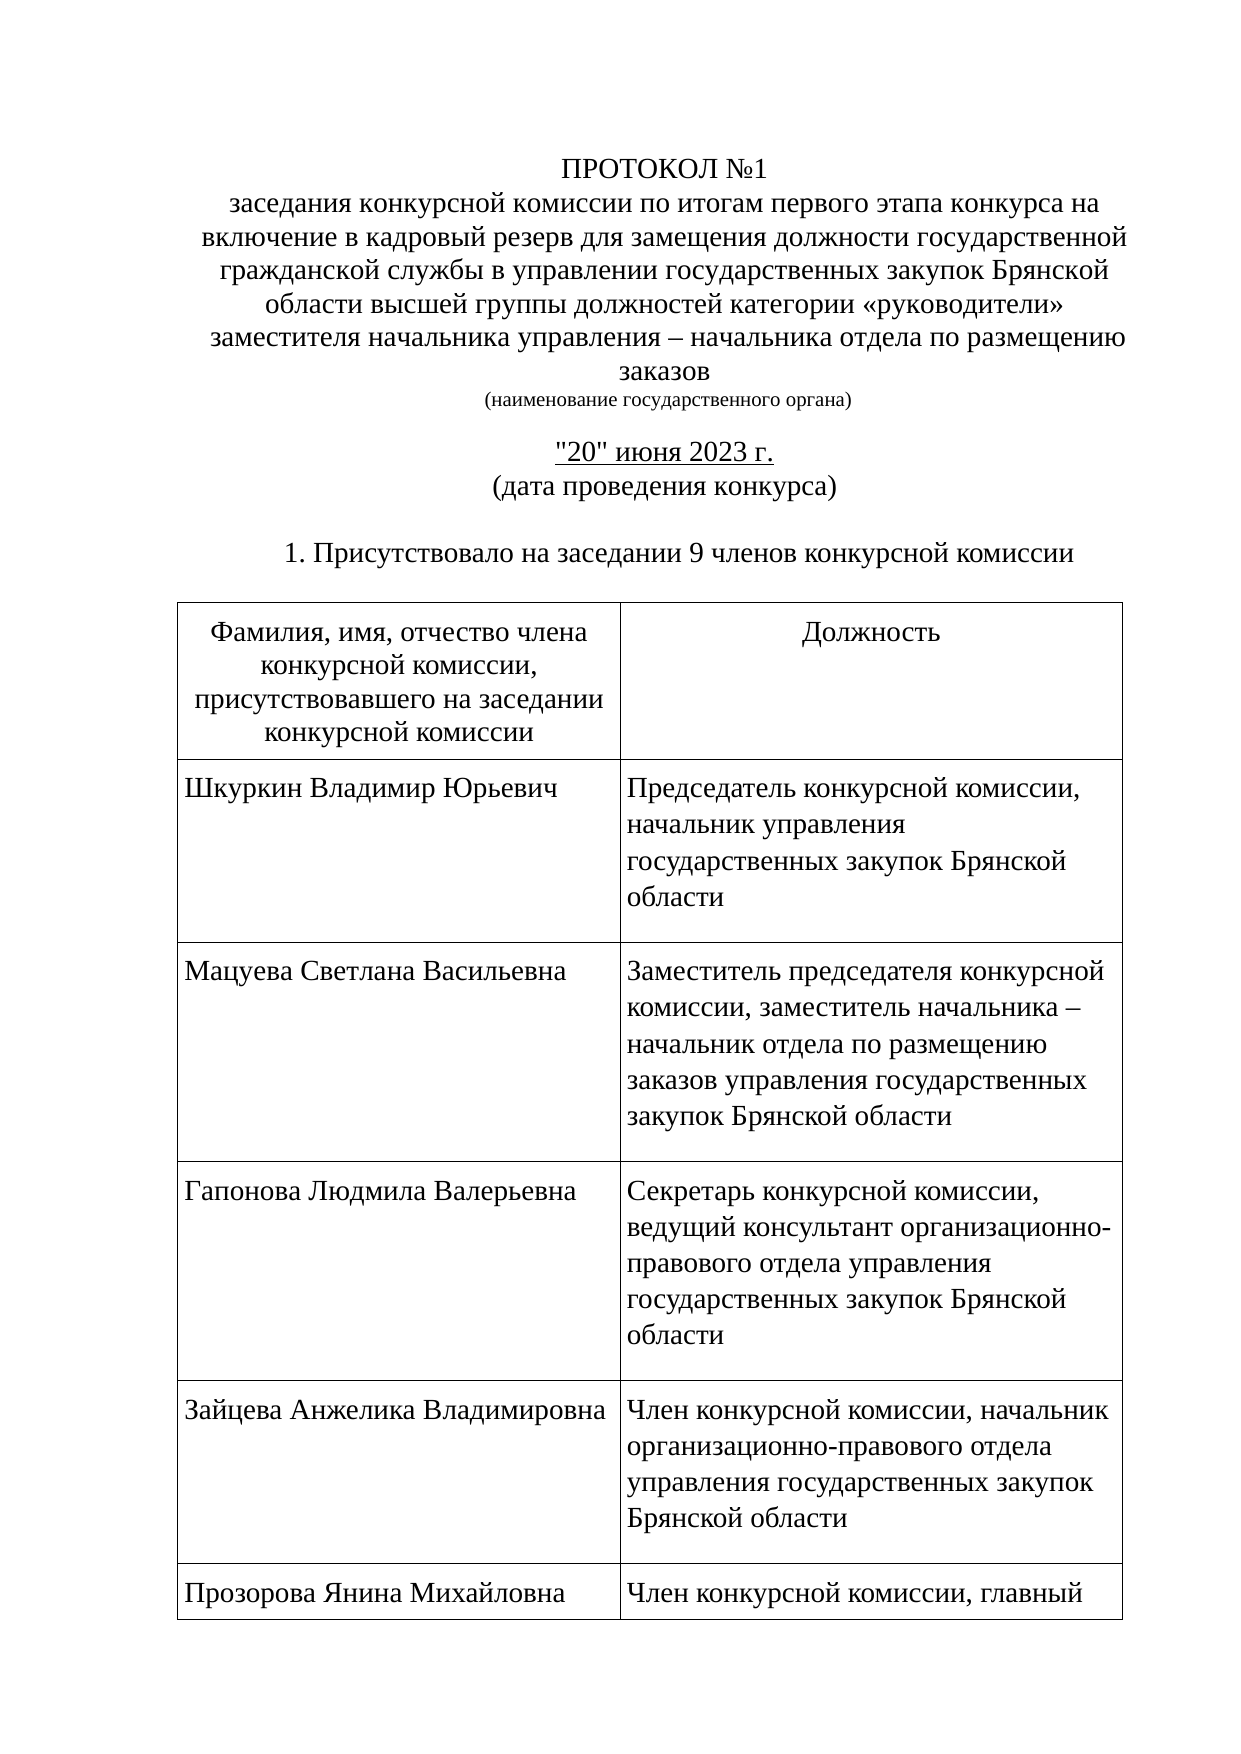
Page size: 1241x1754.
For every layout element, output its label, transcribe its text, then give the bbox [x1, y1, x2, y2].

text заседания конкурсной комиссии по итогам первого этапа конкурса на включение в кадровый резерв для замещения должности государственной гражданской службы в управлении государственных закупок Брянской области высшей группы должностей категории «руководители» [177, 185, 1152, 319]
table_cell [621, 1564, 1122, 1619]
table_cell Гапонова Людмила Валерьевна [178, 1162, 620, 1380]
table_cell Заместитель председателя конкурсной комиссии, заместитель начальника –начальник отдела по размещению заказов управления государственных закупок Брянской области [621, 943, 1122, 1161]
table_header Должность [621, 603, 1122, 759]
text (дата проведения конкурса) [177, 468, 1152, 502]
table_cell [178, 1564, 620, 1619]
table_cell Шкуркин Владимир Юрьевич [178, 760, 620, 942]
table_header Фамилия, имя, отчество члена конкурсной комиссии, присутствовавшего на заседании конкурсной комиссии [178, 603, 620, 759]
table_cell Мацуева Светлана Васильевна [178, 943, 620, 1161]
text 1. Присутствовало на заседании 9 членов конкурсной комиссии [177, 535, 1152, 569]
table_cell Секретарь конкурсной комиссии, ведущий консультант организационно-правового отдела управления государственных закупок Брянской области [621, 1162, 1122, 1380]
table_cell Председатель конкурсной комиссии, начальник управления государственных закупок Брянской области [621, 760, 1122, 942]
text ПРОТОКОЛ №1 [177, 152, 1152, 185]
table_cell Зайцева Анжелика Владимировна [178, 1381, 620, 1563]
text заместителя начальника управления – начальника отдела по размещению заказов [177, 319, 1152, 386]
text (наименование государственного органа) [177, 386, 1152, 411]
table_cell Член конкурсной комиссии, начальник организационно-правового отдела управления государственных закупок Брянской области [621, 1381, 1122, 1563]
text "20" июня 2023 г. [177, 434, 1152, 468]
